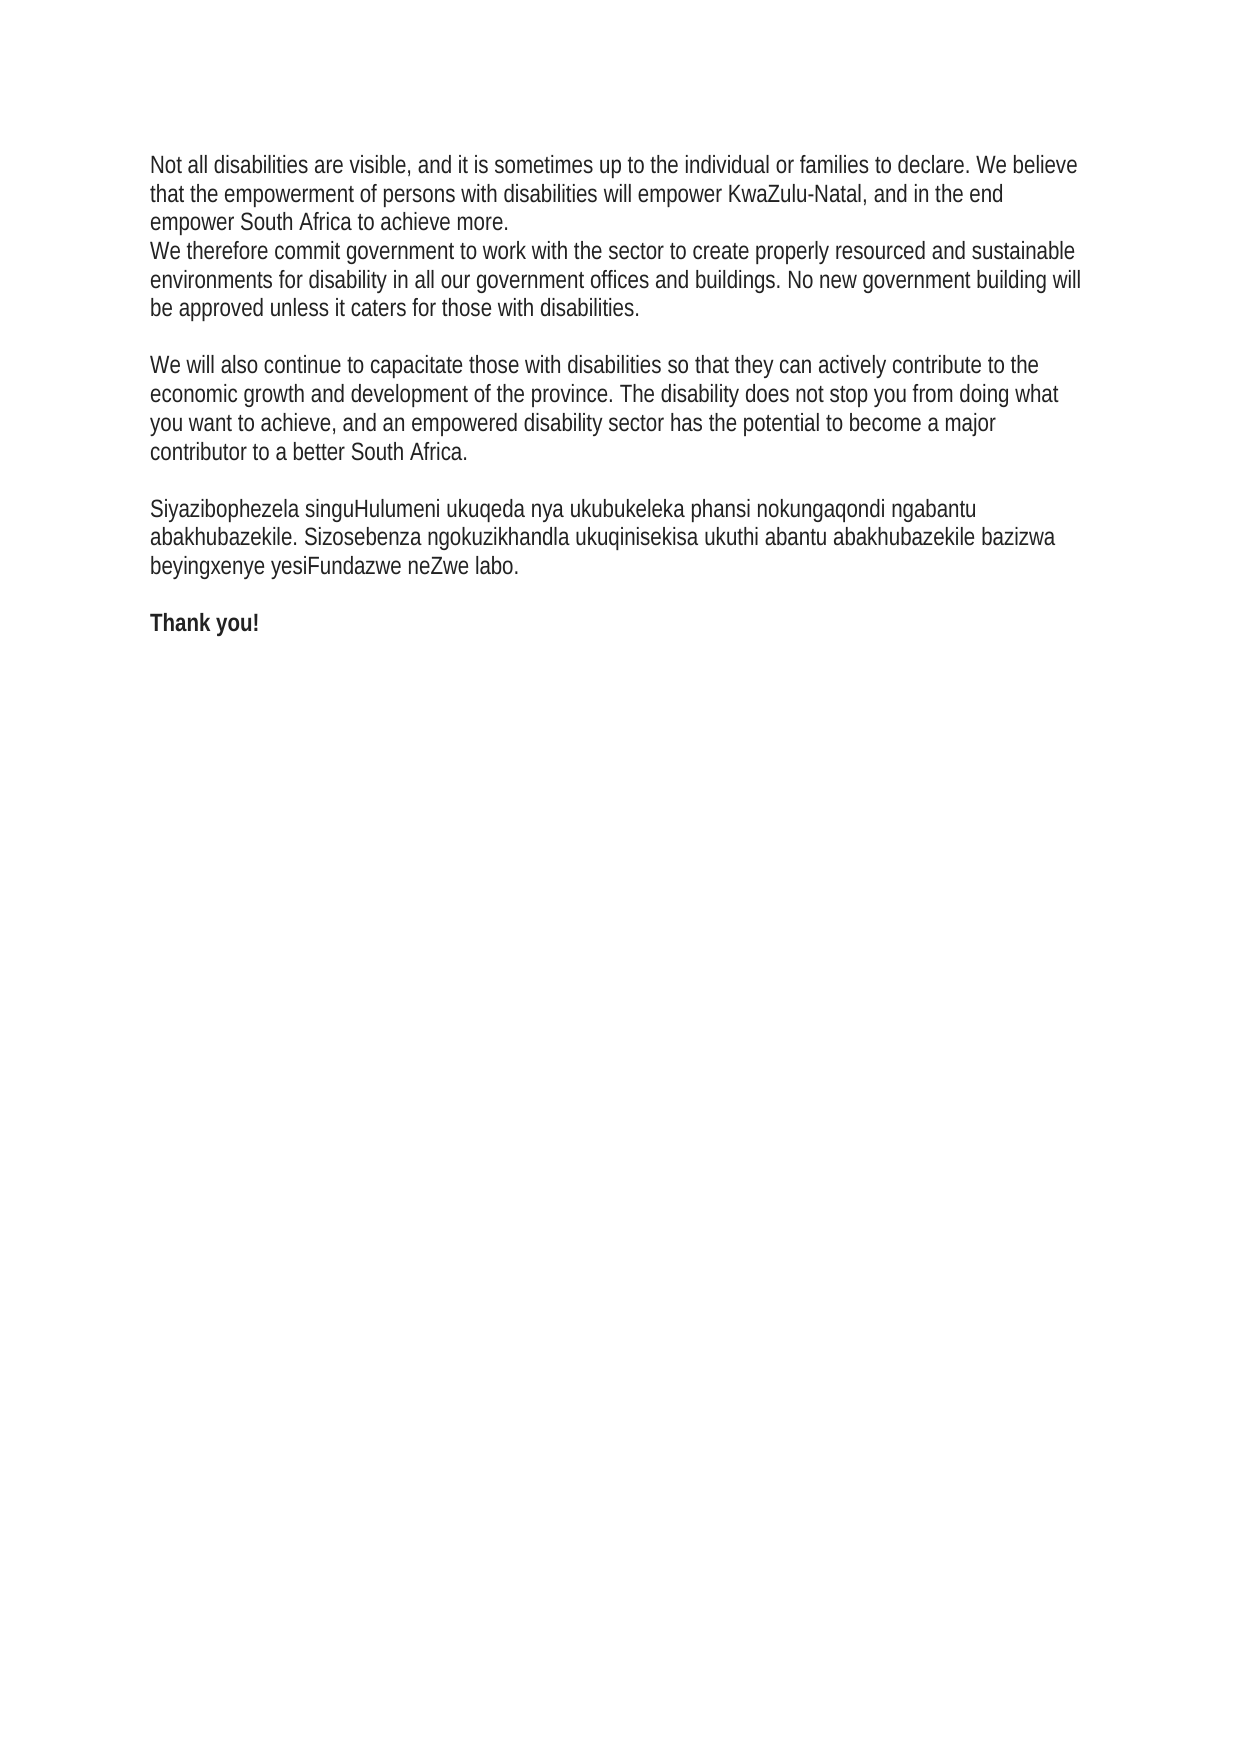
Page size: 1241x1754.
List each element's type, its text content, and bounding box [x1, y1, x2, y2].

text We will also continue to capacitate those with disabilities so that they can actively contribute to the economic growth and development of the province. The disability does not stop you from doing what you want to achieve, and an empowered disability sector has the potential to become a major contributor to a better South Africa. [150, 351, 1090, 465]
text Siyazibophezela singuHulumeni ukuqeda nya ukubukeleka phansi nokungaqondi ngabantu abakhubazekile. Sizosebenza ngokuzikhandla ukuqinisekisa ukuthi abantu abakhubazekile bazizwa beyingxenye yesiFundazwe neZwe labo. [150, 494, 1090, 580]
text Thank you! [150, 608, 1090, 637]
text Not all disabilities are visible, and it is sometimes up to the individual or families to declare. We believe that the empowerment of persons with disabilities will empower KwaZulu-Natal, and in the end empower South Africa to achieve more. [150, 150, 1090, 236]
text We therefore commit government to work with the sector to create properly resourced and sustainable environments for disability in all our government offices and buildings. No new government building will be approved unless it caters for those with disabilities. [150, 236, 1090, 322]
